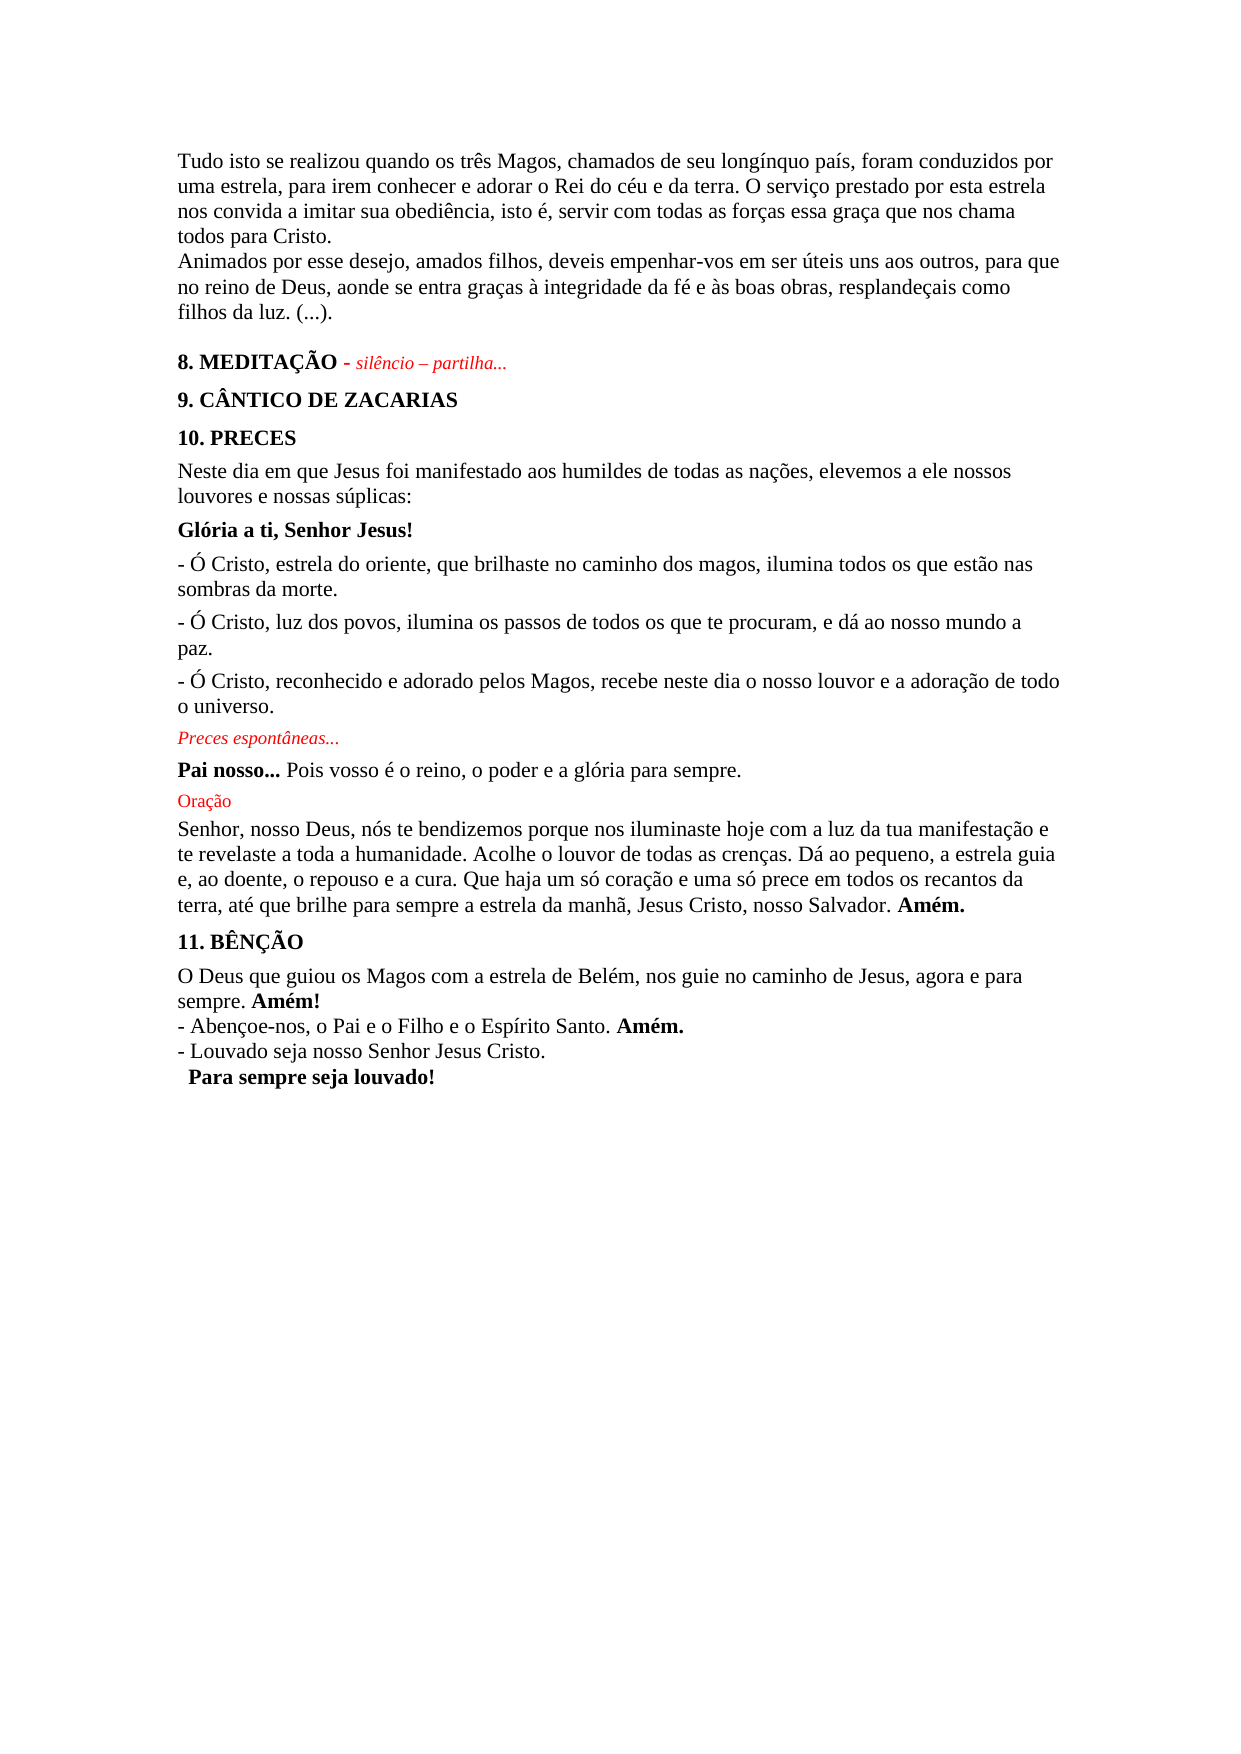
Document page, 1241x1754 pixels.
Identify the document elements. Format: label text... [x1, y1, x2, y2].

text - Louvado seja nosso Senhor Jesus Cristo. [177, 1038, 1063, 1064]
text 11. BÊNÇÃO [177, 929, 1063, 954]
text Tudo isto se realizou quando os três Magos, chamados de seu longínquo país, foram conduzidos por uma estrela, para irem conhecer e adorar o Rei do céu e da terra. O serviço prestado por esta estrela nos convida a imitar sua obediência, isto é, servir com todas as forças essa graça que nos chama todos para Cristo. [177, 148, 1063, 248]
text 10. PRECES [177, 425, 1063, 450]
text Animados por esse desejo, amados filhos, deveis empenhar-vos em ser úteis uns aos outros, para que no reino de Deus, aonde se entra graças à integridade da fé e às boas obras, resplandeçais como filhos da luz. (...). [177, 248, 1063, 324]
text O Deus que guiou os Magos com a estrela de Belém, nos guie no caminho de Jesus, agora e para sempre. Amém! [177, 963, 1063, 1013]
text - Ó Cristo, estrela do oriente, que brilhaste no caminho dos magos, ilumina todos os que estão nas sombras da morte. [177, 551, 1063, 601]
text 8. MEDITAÇÃO - silêncio – partilha... [177, 349, 1063, 374]
text - Ó Cristo, luz dos povos, ilumina os passos de todos os que te procuram, e dá ao nosso mundo a paz. [177, 609, 1063, 660]
text Glória a ti, Senhor Jesus! [177, 517, 1063, 542]
text - Ó Cristo, reconhecido e adorado pelos Magos, recebe neste dia o nosso louvor e a adoração de todo o universo. [177, 668, 1063, 718]
text Preces espontâneas... [177, 727, 1063, 748]
text - Abençoe-nos, o Pai e o Filho e o Espírito Santo. Amém. [177, 1013, 1063, 1038]
text Senhor, nosso Deus, nós te bendizemos porque nos iluminaste hoje com a luz da tua manifestação e te revelaste a toda a humanidade. Acolhe o louvor de todas as crenças. Dá ao pequeno, a estrela guia e, ao doente, o repouso e a cura. Que haja um só coração e uma só prece em todos os recantos da terra, até que brilhe para sempre a estrela da manhã, Jesus Cristo, nosso Salvador. Amém. [177, 816, 1063, 917]
text 9. CÂNTICO DE ZACARIAS [177, 387, 1063, 412]
text Neste dia em que Jesus foi manifestado aos humildes de todas as nações, elevemos a ele nossos louvores e nossas súplicas: [177, 458, 1063, 509]
text Para sempre seja louvado! [177, 1064, 1063, 1089]
text Oração [177, 790, 1063, 812]
text Pai nosso... Pois vosso é o reino, o poder e a glória para sempre. [177, 757, 1063, 782]
